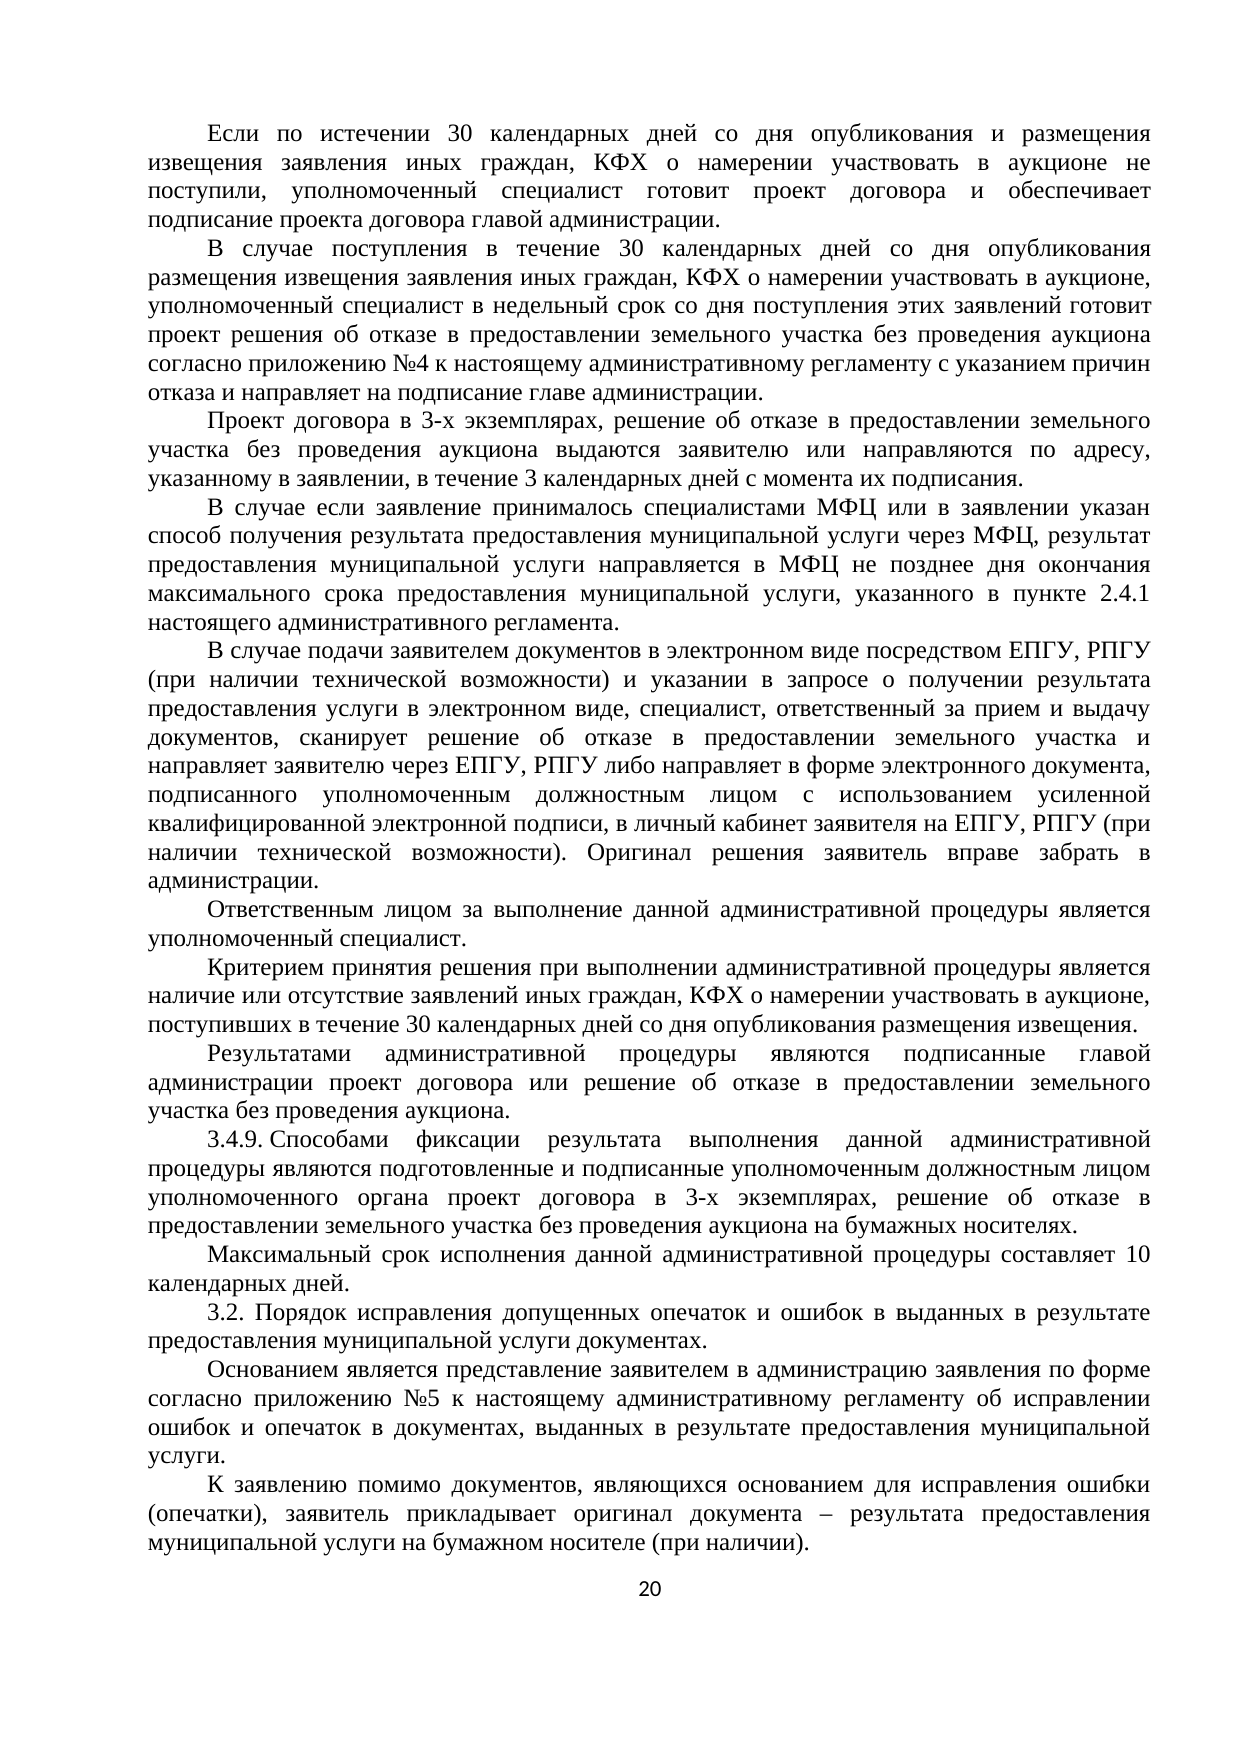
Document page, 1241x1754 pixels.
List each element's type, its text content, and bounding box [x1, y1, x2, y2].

text В случае подачи заявителем документов в электронном виде посредством ЕПГУ, РПГУ (при наличии технической возможности) и указании в запросе о получении результата предоставления услуги в электронном виде, специалист, ответственный за прием и выдачу документов, сканирует решение об отказе в предоставлении земельного участка и направляет заявителю через ЕПГУ, РПГУ либо направляет в форме электронного документа, подписанного уполномоченным должностным лицом с использованием усиленной квалифицированной электронной подписи, в личный кабинет заявителя на ЕПГУ, РПГУ (при наличии технической возможности). Оригинал решения заявитель вправе забрать в администрации. [148, 636, 1152, 894]
text Если по истечении 30 календарных дней со дня опубликования и размещения извещения заявления иных граждан, КФХ о намерении участвовать в аукционе не поступили, уполномоченный специалист готовит проект договора и обеспечивает подписание проекта договора главой администрации. [148, 118, 1152, 233]
text Проект договора в 3-х экземплярах, решение об отказе в предоставлении земельного участка без проведения аукциона выдаются заявителю или направляются по адресу, указанному в заявлении, в течение 3 календарных дней с момента их подписания. [148, 406, 1152, 492]
text Ответственным лицом за выполнение данной административной процедуры является уполномоченный специалист. [148, 894, 1152, 952]
text В случае если заявление принималось специалистами МФЦ или в заявлении указан способ получения результата предоставления муниципальной услуги через МФЦ, результат предоставления муниципальной услуги направляется в МФЦ не позднее дня окончания максимального срока предоставления муниципальной услуги, указанного в пункте 2.4.1 настоящего административного регламента. [148, 492, 1152, 636]
text 3.4.9. Способами фиксации результата выполнения данной административной процедуры являются подготовленные и подписанные уполномоченным должностным лицом уполномоченного органа проект договора в 3-х экземплярах, решение об отказе в предоставлении земельного участка без проведения аукциона на бумажных носителях. [148, 1124, 1152, 1239]
text Результатами административной процедуры являются подписанные главой администрации проект договора или решение об отказе в предоставлении земельного участка без проведения аукциона. [148, 1038, 1152, 1124]
text Максимальный срок исполнения данной административной процедуры составляет 10 календарных дней. [148, 1239, 1152, 1297]
text Критерием принятия решения при выполнении административной процедуры является наличие или отсутствие заявлений иных граждан, КФХ о намерении участвовать в аукционе, поступивших в течение 30 календарных дней со дня опубликования размещения извещения. [148, 952, 1152, 1038]
text В случае поступления в течение 30 календарных дней со дня опубликования размещения извещения заявления иных граждан, КФХ о намерении участвовать в аукционе, уполномоченный специалист в недельный срок со дня поступления этих заявлений готовит проект решения об отказе в предоставлении земельного участка без проведения аукциона согласно приложению №4 к настоящему административному регламенту с указанием причин отказа и направляет на подписание главе администрации. [148, 233, 1152, 406]
text К заявлению помимо документов, являющихся основанием для исправления ошибки (опечатки), заявитель прикладывает оригинал документа – результата предоставления муниципальной услуги на бумажном носителе (при наличии). [148, 1469, 1152, 1556]
text 3.2. Порядок исправления допущенных опечаток и ошибок в выданных в результате предоставления муниципальной услуги документах. [148, 1297, 1152, 1354]
text Основанием является представление заявителем в администрацию заявления по форме согласно приложению №5 к настоящему административному регламенту об исправлении ошибок и опечаток в документах, выданных в результате предоставления муниципальной услуги. [148, 1354, 1152, 1469]
